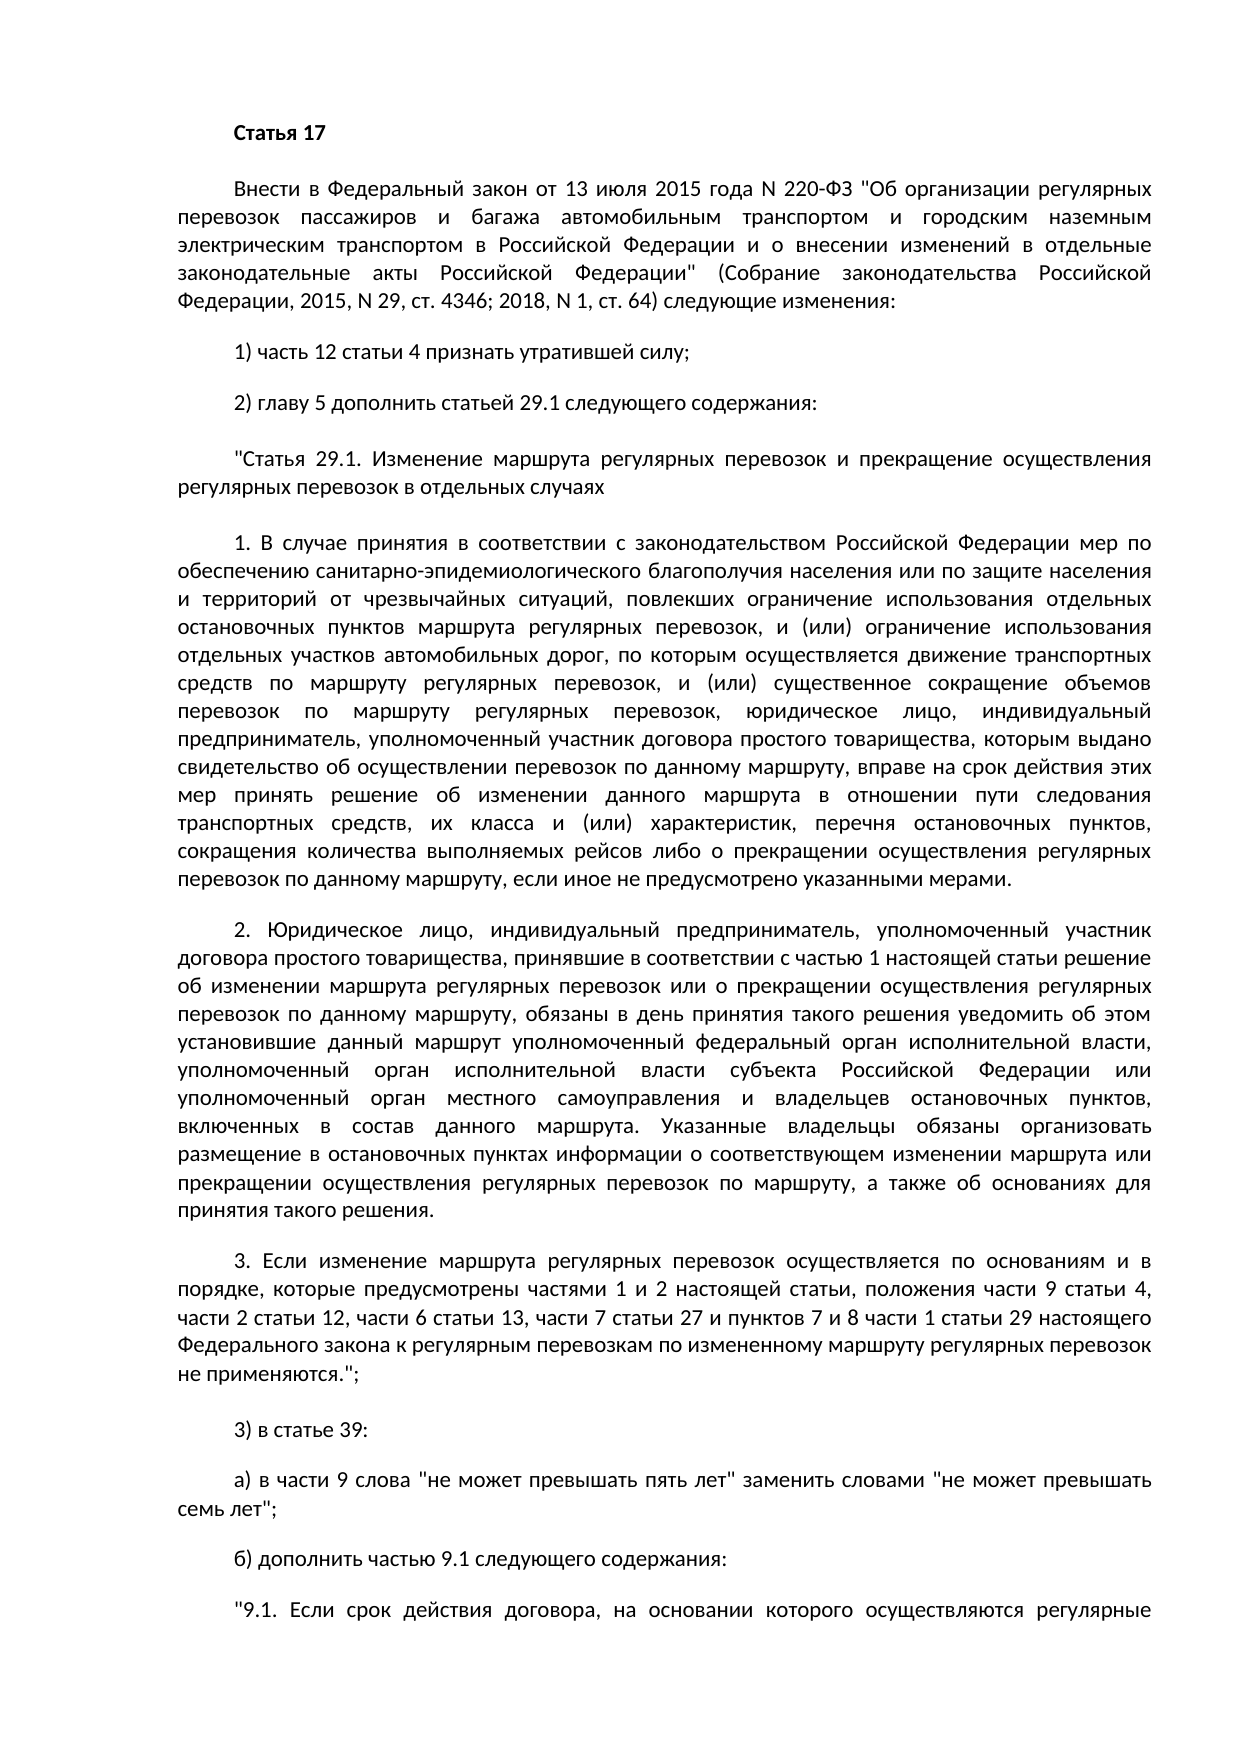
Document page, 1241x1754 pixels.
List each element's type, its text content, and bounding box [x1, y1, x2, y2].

text 1) часть 12 статьи 4 признать утратившей силу; [177, 337, 1152, 365]
title Статья 17 [177, 118, 1152, 146]
text 1. В случае принятия в соответствии с законодательством Российской Федерации мер по обеспечению санитарно-эпидемиологического благополучия населения или по защите населения и территорий от чрезвычайных ситуаций, повлекших ограничение использования отдельных остановочных пунктов маршрута регулярных перевозок, и (или) ограничение использования отдельных участков автомобильных дорог, по которым осуществляется движение транспортных средств по маршруту регулярных перевозок, и (или) существенное сокращение объемов перевозок по маршруту регулярных перевозок, юридическое лицо, индивидуальный предприниматель, уполномоченный участник договора простого товарищества, которым выдано свидетельство об осуществлении перевозок по данному маршруту, вправе на срок действия этих мер принять решение об изменении данного маршрута в отношении пути следования транспортных средств, их класса и (или) характеристик, перечня остановочных пунктов, сокращения количества выполняемых рейсов либо о прекращении осуществления регулярных перевозок по данному маршруту, если иное не предусмотрено указанными мерами. [177, 528, 1152, 892]
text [177, 1596, 1152, 1623]
text 2. Юридическое лицо, индивидуальный предприниматель, уполномоченный участник договора простого товарищества, принявшие в соответствии с частью 1 настоящей статьи решение об изменении маршрута регулярных перевозок или о прекращении осуществления регулярных перевозок по данному маршруту, обязаны в день принятия такого решения уведомить об этом установившие данный маршрут уполномоченный федеральный орган исполнительной власти, уполномоченный орган исполнительной власти субъекта Российской Федерации или уполномоченный орган местного самоуправления и владельцев остановочных пунктов, включенных в состав данного маршрута. Указанные владельцы обязаны организовать размещение в остановочных пунктах информации о соответствующем изменении маршрута или прекращении осуществления регулярных перевозок по маршруту, а также об основаниях для принятия такого решения. [177, 915, 1152, 1224]
text 2) главу 5 дополнить статьей 29.1 следующего содержания: [177, 388, 1152, 416]
text 3) в статье 39: [177, 1415, 1152, 1443]
text б) дополнить частью 9.1 следующего содержания: [177, 1544, 1152, 1573]
text Внести в Федеральный закон от 13 июля 2015 года N 220-ФЗ "Об организации регулярных перевозок пассажиров и багажа автомобильным транспортом и городским наземным электрическим транспортом в Российской Федерации и о внесении изменений в отдельные законодательные акты Российской Федерации" (Собрание законодательства Российской Федерации, 2015, N 29, ст. 4346; 2018, N 1, ст. 64) следующие изменения: [177, 174, 1152, 314]
text 3. Если изменение маршрута регулярных перевозок осуществляется по основаниям и в порядке, которые предусмотрены частями 1 и 2 настоящей статьи, положения части 9 статьи 4, части 2 статьи 12, части 6 статьи 13, части 7 статьи 27 и пунктов 7 и 8 части 1 статьи 29 настоящего Федерального закона к регулярным перевозкам по измененному маршруту регулярных перевозок не применяются."; [177, 1247, 1152, 1387]
text "Статья 29.1. Изменение маршрута регулярных перевозок и прекращение осуществления регулярных перевозок в отдельных случаях [177, 444, 1152, 500]
text а) в части 9 слова "не может превышать пять лет" заменить словами "не может превышать семь лет"; [177, 1466, 1152, 1522]
